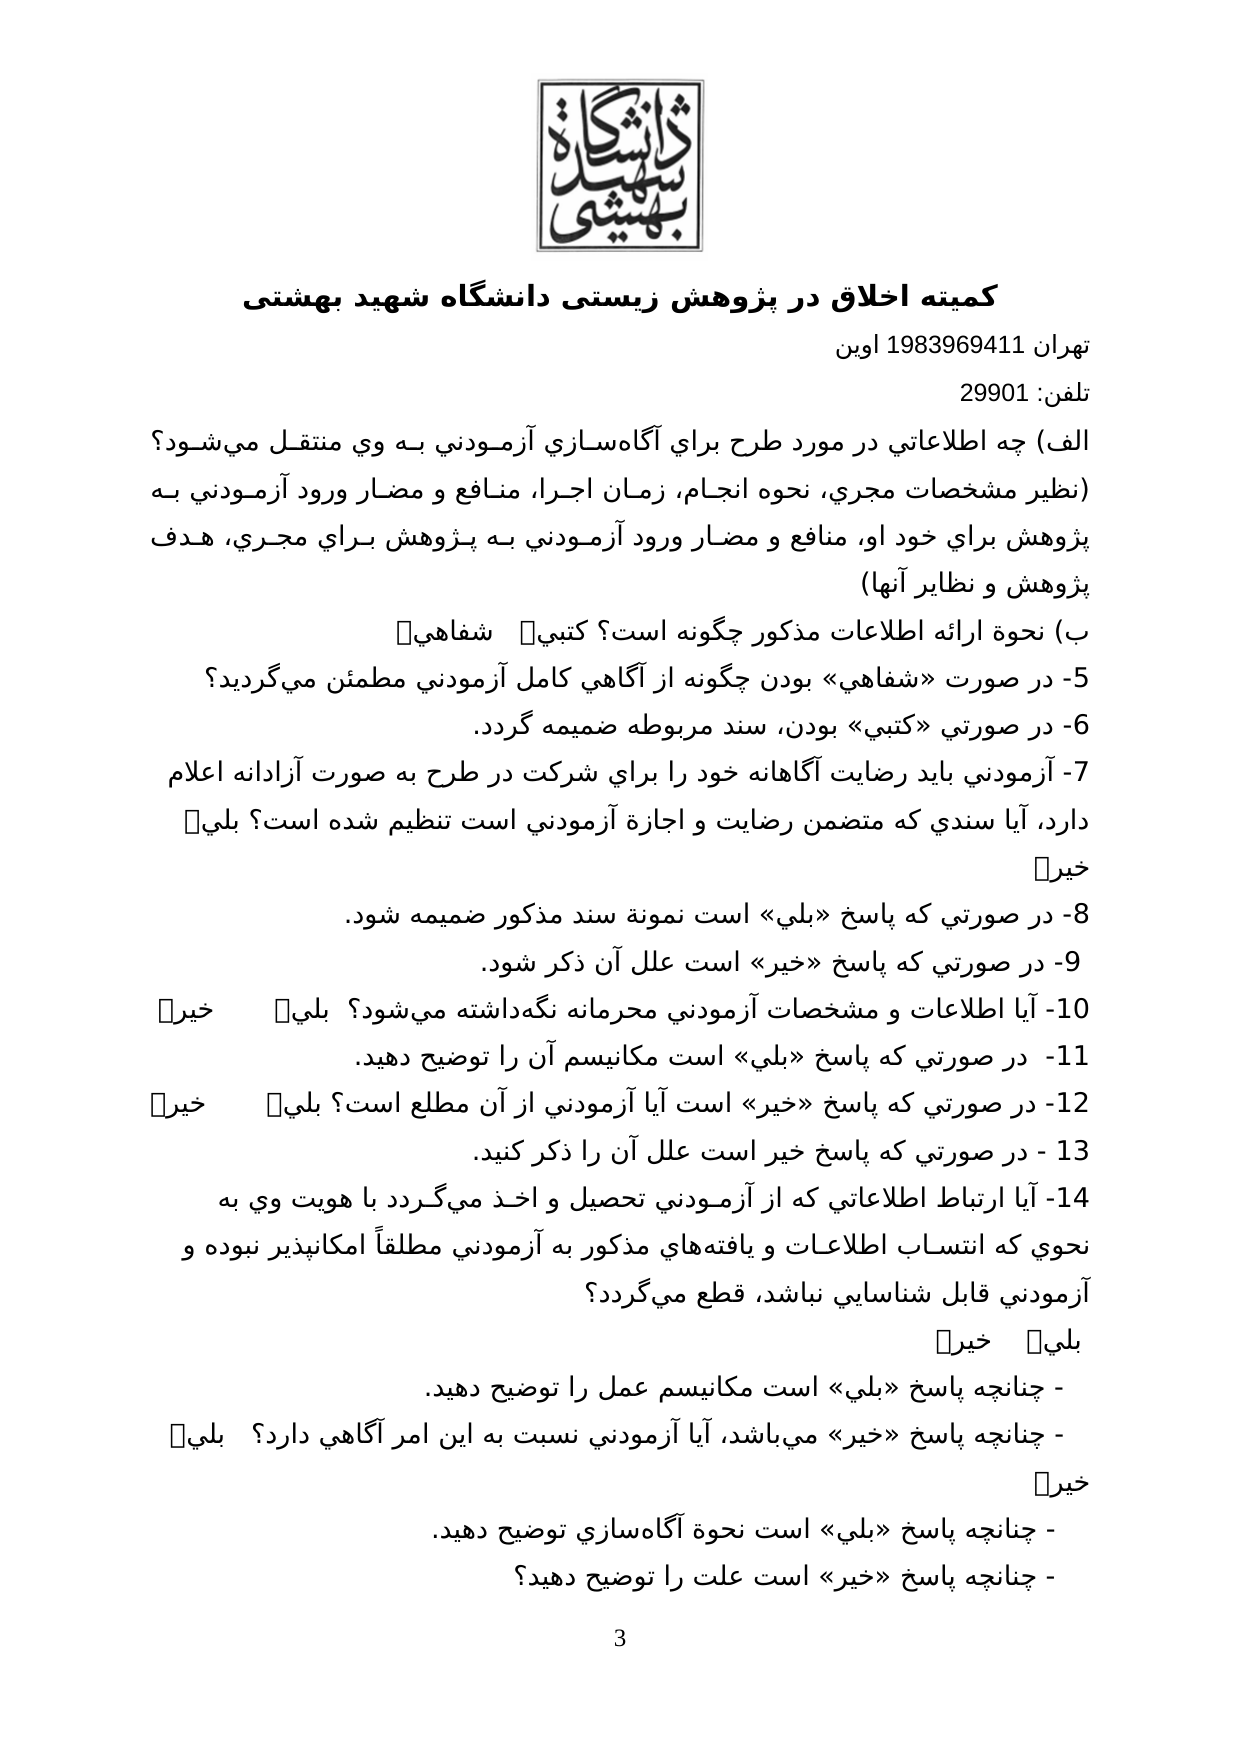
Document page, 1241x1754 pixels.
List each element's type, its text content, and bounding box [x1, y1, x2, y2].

text 11- در صورتي كه پاسخ «بلي» است مكانيسم آن را توضيح دهيد. [150, 1041, 1090, 1072]
picture [531, 73, 709, 261]
text 9- در صورتي كه پاسخ «خير» است علل آن ذكر شود. [150, 946, 1090, 977]
text 6- در صورتي «كتبي» بودن، سند مربوطه ضميمه گردد. [150, 709, 1090, 741]
text 8- در صورتي كه پاسخ «بلي» است نمونة سند مذكور ضميمه شود. [150, 899, 1090, 930]
text - چنانچه پاسخ «بلي» است نحوة آگاه‌سازي توضيح دهيد. [150, 1513, 1090, 1545]
text 7- آزمودني بايد رضايت آگاهانه خود را براي شركت در طرح به‌ صورت آزادانه اعلام دارد، آيا سندي كه متضمن رضايت و اجازة آزمودني است تنظيم شده است؟ بلي خير [150, 757, 1090, 883]
text - چنانچه پاسخ «خير» مي‌باشد، آيا آزمودني نسبت به اين امر آگاهي دارد؟ بلي خير [150, 1419, 1090, 1498]
text 14- آيا ارتباط اطلاعاتي كه از آزمـودني تحصيل و اخـذ مي‌گـردد با هويت وي به نحوي كه انتسـاب اطلاعـات و يافته‌هاي مذكور به آزمودني مطلقاً امكانپذير نبوده و آزمودني قابل شناسايي نباشد، قطع مي‌گردد؟ [150, 1182, 1090, 1308]
text 5- در صورت «شفاهي» بودن چگونه از آگاهي كامل آزمودني مطمئن مي‌گرديد؟ [150, 662, 1090, 694]
text بلي خير [150, 1324, 1090, 1356]
text 12- در صورتي كه پاسخ «خير» است آيا آزمودني از آن مطلع است؟ بلي خير [150, 1088, 1090, 1119]
text ب) نحوة ارائه اطلاعات مذكور چگونه است؟ كتبي شفاهي [150, 615, 1090, 646]
text - چنانچه پاسخ «خير» است علت را توضيح دهيد؟ [150, 1561, 1090, 1592]
text 13 - در صورتي كه پاسخ خير است علل آن را ذكر كنيد. [150, 1135, 1090, 1167]
text - چنانچه پاسخ «بلي» است مكانيسم عمل را توضيح دهيد. [150, 1372, 1090, 1403]
text 10- آيا اطلاعات و مشخصات آزمودني محرمانه نگه‌داشته مي‌شود؟ بلي خير [150, 993, 1090, 1025]
text الف) چه اطلاعاتي در مورد طرح براي آگاه‌سازي آزمودني به وي منتقل مي‌شود؟ (نظير مشخصات مجري، نحوه انجام، زمان اجرا، منافع و مضار ورود آزمودني به پژوهش براي خود او، منافع و مضار ورود آزمودني به پژوهش براي مجري، هدف پژوهش و نظاير آنها) [150, 426, 1090, 599]
